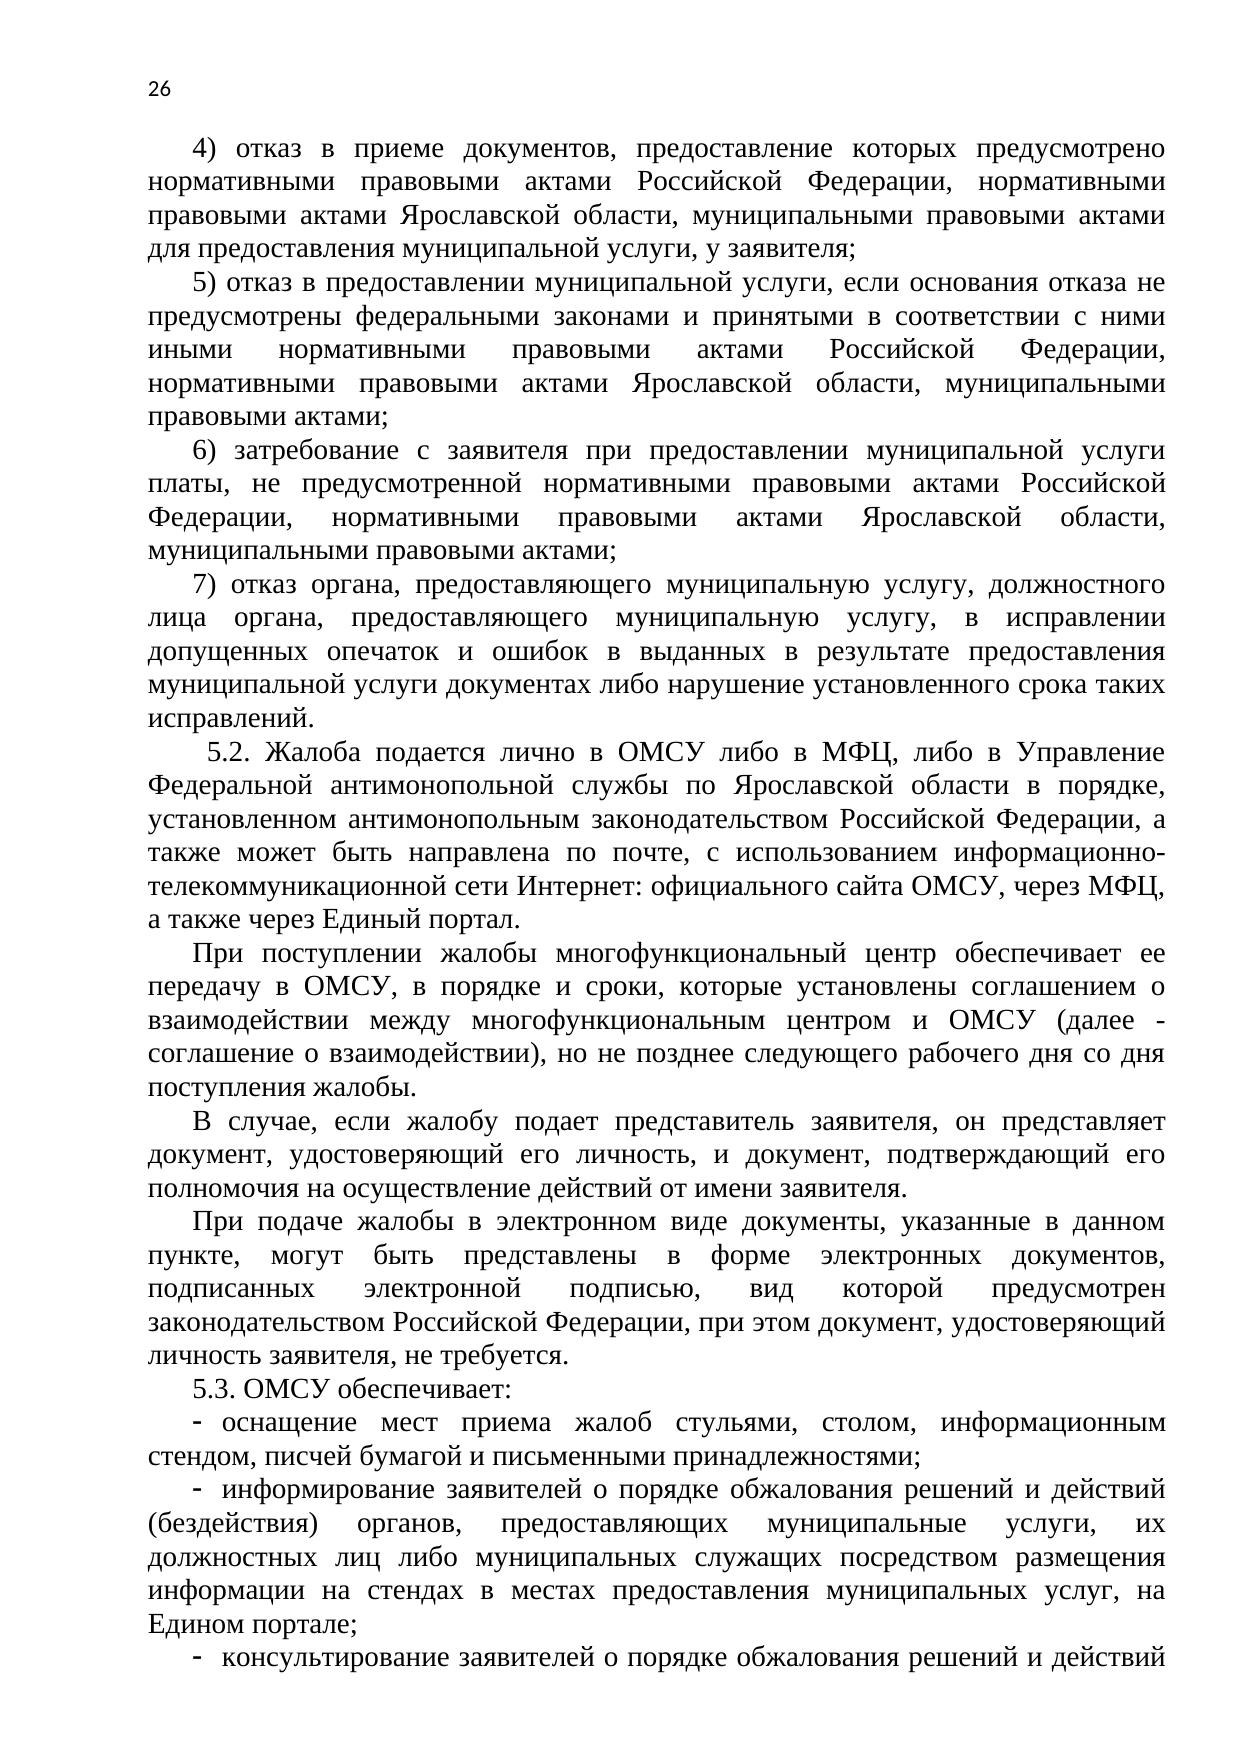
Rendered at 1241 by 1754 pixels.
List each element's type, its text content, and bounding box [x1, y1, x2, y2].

text В случае, если жалобу подает представитель заявителя, он представляет документ, удостоверяющий его личность, и документ, подтверждающий его полномочия на осуществление действий от имени заявителя. [148, 1103, 1167, 1203]
text 5.2. Жалоба подается лично в ОМСУ либо в МФЦ, либо в Управление Федеральной антимонопольной службы по Ярославской области в порядке, установленном антимонопольным законодательством Российской Федерации, а также может быть направлена по почте, с использованием информационно-телекоммуникационной сети Интернет: официального сайта ОМСУ, через МФЦ, а также через Единый портал. [148, 734, 1167, 935]
text 6) затребование с заявителя при предоставлении муниципальной услуги платы, не предусмотренной нормативными правовыми актами Российской Федерации, нормативными правовыми актами Ярославской области, муниципальными правовыми актами; [148, 432, 1167, 566]
text При поступлении жалобы многофункциональный центр обеспечивает ее передачу в ОМСУ, в порядке и сроки, которые установлены соглашением о взаимодействии между многофункциональным центром и ОМСУ (далее - соглашение о взаимодействии), но не позднее следующего рабочего дня со дня поступления жалобы. [148, 935, 1167, 1103]
list оснащение мест приема жалоб стульями, столом, информационным стендом, писчей бумагой и письменными принадлежностями; [148, 1404, 1167, 1472]
text 5.3. ОМСУ обеспечивает: [148, 1371, 1167, 1404]
text 4) отказ в приеме документов, предоставление которых предусмотрено нормативными правовыми актами Российской Федерации, нормативными правовыми актами Ярославской области, муниципальными правовыми актами для предоставления муниципальной услуги, у заявителя; [148, 130, 1167, 264]
text При подаче жалобы в электронном виде документы, указанные в данном пункте, могут быть представлены в форме электронных документов, подписанных электронной подписью, вид которой предусмотрен законодательством Российской Федерации, при этом документ, удостоверяющий личность заявителя, не требуется. [148, 1203, 1167, 1371]
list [148, 1639, 1167, 1673]
list информирование заявителей о порядке обжалования решений и действий (бездействия) органов, предоставляющих муниципальные услуги, их должностных лиц либо муниципальных служащих посредством размещения информации на стендах в местах предоставления муниципальных услуг, на Едином портале; [148, 1472, 1167, 1639]
text 7) отказ органа, предоставляющего муниципальную услугу, должностного лица органа, предоставляющего муниципальную услугу, в исправлении допущенных опечаток и ошибок в выданных в результате предоставления муниципальной услуги документах либо нарушение установленного срока таких исправлений. [148, 566, 1167, 734]
text 5) отказ в предоставлении муниципальной услуги, если основания отказа не предусмотрены федеральными законами и принятыми в соответствии с ними иными нормативными правовыми актами Российской Федерации, нормативными правовыми актами Ярославской области, муниципальными правовыми актами; [148, 264, 1167, 432]
